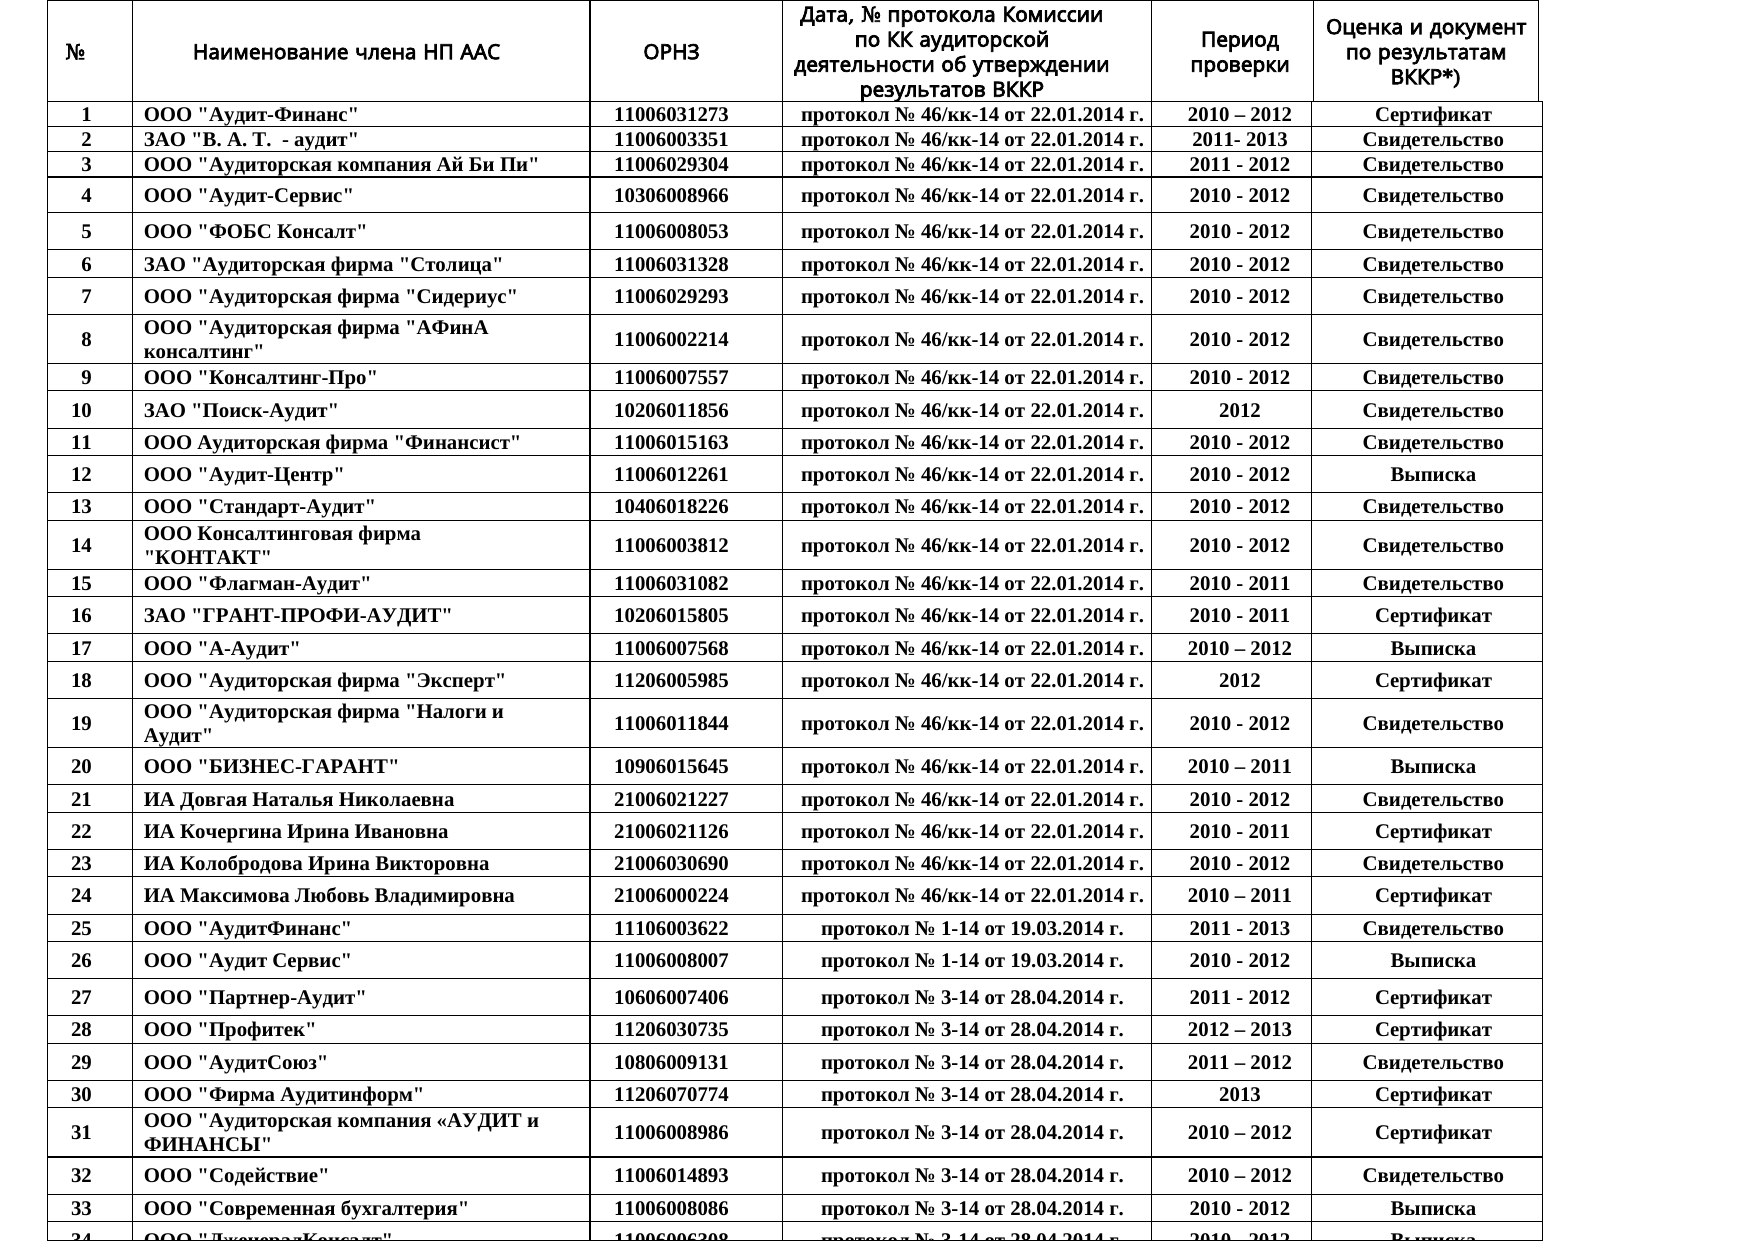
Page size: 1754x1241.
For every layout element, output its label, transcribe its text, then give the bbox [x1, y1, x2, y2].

table_cell 2010 – 2012 [1152, 1108, 1311, 1156]
table_header № [48, 1, 132, 101]
table_cell протокол № 46/кк-14 от 22.01.2014 г. [783, 597, 1151, 633]
table_cell ООО "АудитФинанс" [133, 915, 589, 941]
table_cell 33 [48, 1195, 132, 1221]
table_cell Сертификат [1312, 1016, 1542, 1043]
table_cell 6 [48, 250, 132, 277]
table_cell 20 [48, 748, 132, 784]
table_cell 12 [48, 456, 132, 492]
table_cell 19 [48, 699, 132, 747]
table_cell ООО "Стандарт-Аудит" [133, 493, 589, 519]
table_cell Выписка [1312, 1195, 1542, 1221]
table_cell Свидетельство [1312, 850, 1542, 876]
table_cell протокол № 3-14 от 28.04.2014 г. [783, 1108, 1151, 1156]
table_cell 11006029304 [591, 152, 782, 176]
table_cell 18 [48, 662, 132, 698]
table_cell 11006011844 [591, 699, 782, 747]
table_cell 11006008086 [591, 1195, 782, 1221]
table_cell ООО "Содействие" [133, 1158, 589, 1193]
table_cell Выписка [1312, 1222, 1542, 1240]
table_cell 10406018226 [591, 493, 782, 519]
table_header Дата, № протокола Комиссии по КК аудиторской деятельности об утверждении результатов ВККР [783, 1, 1151, 101]
table_cell протокол № 46/кк-14 от 22.01.2014 г. [783, 634, 1151, 661]
table_cell 2010 - 2012 [1152, 493, 1311, 519]
table_cell ООО "А-Аудит" [133, 634, 589, 661]
table_cell Свидетельство [1312, 570, 1542, 596]
table_cell Свидетельство [1312, 178, 1542, 212]
table_cell 10206015805 [591, 597, 782, 633]
table_cell 9 [48, 364, 132, 390]
table_cell 23 [48, 850, 132, 876]
table_header Период проверки [1152, 1, 1313, 101]
table_cell 11006007557 [591, 364, 782, 390]
table_cell протокол № 3-14 от 28.04.2014 г. [783, 1195, 1151, 1221]
table_cell протокол № 46/кк-14 от 22.01.2014 г. [783, 662, 1151, 698]
table_cell протокол № 46/кк-14 от 22.01.2014 г. [783, 429, 1151, 455]
table_cell 11106003622 [591, 915, 782, 941]
table_cell протокол № 46/кк-14 от 22.01.2014 г. [783, 521, 1151, 569]
table_cell ИА Колобродова Ирина Викторовна [133, 850, 589, 876]
table_cell 2010 - 2012 [1152, 456, 1311, 492]
table_cell протокол № 1-14 от 19.03.2014 г. [783, 942, 1151, 978]
table_cell 11006002214 [591, 315, 782, 363]
table_cell Свидетельство [1312, 250, 1542, 277]
table_cell ООО "АудитСоюз" [133, 1044, 589, 1080]
table_cell Сертификат [1312, 813, 1542, 849]
table_cell протокол № 3-14 от 28.04.2014 г. [783, 1081, 1151, 1107]
table_cell 11206030735 [591, 1016, 782, 1043]
table_cell протокол № 46/кк-14 от 22.01.2014 г. [783, 391, 1151, 428]
table_cell 2010 - 2012 [1152, 850, 1311, 876]
table_cell 2011 – 2012 [1152, 1044, 1311, 1080]
table_cell ООО "Фирма Аудитинформ" [133, 1081, 589, 1107]
table_cell 28 [48, 1016, 132, 1043]
table_cell 2012 – 2013 [1152, 1016, 1311, 1043]
table_cell 2010 - 2012 [1152, 364, 1311, 390]
table_cell 2010 - 2011 [1152, 597, 1311, 633]
table_cell ООО Аудиторская фирма "Финансист" [133, 429, 589, 455]
table_cell протокол № 3-14 от 28.04.2014 г. [783, 979, 1151, 1015]
table_cell ООО "Консалтинг-Про" [133, 364, 589, 390]
table_cell 2010 - 2012 [1152, 278, 1311, 314]
table_cell протокол № 3-14 от 28.04.2014 г. [783, 1016, 1151, 1043]
table_cell 31 [48, 1108, 132, 1156]
table_cell ООО "Аудиторская фирма "Эксперт" [133, 662, 589, 698]
table_cell 11206070774 [591, 1081, 782, 1107]
table_cell 10906015645 [591, 748, 782, 784]
table_cell Свидетельство [1312, 699, 1542, 747]
table_cell 13 [48, 493, 132, 519]
table_cell 32 [48, 1158, 132, 1193]
table_cell ИА Максимова Любовь Владимировна [133, 877, 589, 913]
table_cell 10606007406 [591, 979, 782, 1015]
table_cell Свидетельство [1312, 1044, 1542, 1080]
table_cell 2010 - 2011 [1152, 570, 1311, 596]
table_cell протокол № 46/кк-14 от 22.01.2014 г. [783, 785, 1151, 812]
table_cell 2010 - 2012 [1152, 521, 1311, 569]
table_cell 2010 – 2012 [1152, 102, 1311, 126]
table_cell протокол № 46/кк-14 от 22.01.2014 г. [783, 213, 1151, 249]
table_cell 11006008007 [591, 942, 782, 978]
table_cell ЗАО "Поиск-Аудит" [133, 391, 589, 428]
table_cell 16 [48, 597, 132, 633]
table_cell 10806009131 [591, 1044, 782, 1080]
table_cell 11006031082 [591, 570, 782, 596]
table_cell 2010 - 2012 [1152, 429, 1311, 455]
table_cell ООО "Флагман-Аудит" [133, 570, 589, 596]
table_cell 11006008053 [591, 213, 782, 249]
table_cell 2010 - 2012 [1152, 315, 1311, 363]
table_cell протокол № 3-14 от 28.04.2014 г. [783, 1158, 1151, 1193]
table_cell Свидетельство [1312, 785, 1542, 812]
table_cell протокол № 46/кк-14 от 22.01.2014 г. [783, 364, 1151, 390]
table_cell ИА Довгая Наталья Николаевна [133, 785, 589, 812]
table_cell ЗАО "В. А. Т. - аудит" [133, 127, 589, 151]
table_cell ООО "Аудиторская фирма "Налоги и Аудит" [133, 699, 589, 747]
table_cell 2011 - 2012 [1152, 979, 1311, 1015]
table_cell Свидетельство [1312, 429, 1542, 455]
table_cell 11006003812 [591, 521, 782, 569]
table_cell 24 [48, 877, 132, 913]
table_cell 2012 [1152, 391, 1311, 428]
table_cell 22 [48, 813, 132, 849]
table_cell протокол № 46/кк-14 от 22.01.2014 г. [783, 102, 1151, 126]
table_cell Сертификат [1312, 102, 1542, 126]
table_cell Свидетельство [1312, 493, 1542, 519]
table_cell 27 [48, 979, 132, 1015]
table_cell протокол № 46/кк-14 от 22.01.2014 г. [783, 493, 1151, 519]
table_cell протокол № 46/кк-14 от 22.01.2014 г. [783, 127, 1151, 151]
table_cell ООО "Профитек" [133, 1016, 589, 1043]
table_cell ЗАО "ГРАНТ-ПРОФИ-АУДИТ" [133, 597, 589, 633]
table_cell Выписка [1312, 942, 1542, 978]
table_cell Свидетельство [1312, 915, 1542, 941]
table_cell Сертификат [1312, 662, 1542, 698]
table_cell 2010 - 2012 [1152, 942, 1311, 978]
table_cell протокол № 46/кк-14 от 22.01.2014 г. [783, 850, 1151, 876]
table_cell Выписка [1312, 634, 1542, 661]
table_cell Сертификат [1312, 1108, 1542, 1156]
table_cell 3 [48, 152, 132, 176]
table_cell 25 [48, 915, 132, 941]
table_cell ООО "ДженералКонсалт" [133, 1222, 589, 1240]
table_cell 10206011856 [591, 391, 782, 428]
table_cell 11 [48, 429, 132, 455]
table_cell 2010 – 2011 [1152, 877, 1311, 913]
table_cell ООО Консалтинговая фирма "КОНТАКТ" [133, 521, 589, 569]
table_cell 8 [48, 315, 132, 363]
table_header ОРНЗ [591, 1, 782, 101]
table_cell ЗАО "Аудиторская фирма "Столица" [133, 250, 589, 277]
table_cell 21 [48, 785, 132, 812]
table_cell 2013 [1152, 1081, 1311, 1107]
table_cell протокол № 46/кк-14 от 22.01.2014 г. [783, 250, 1151, 277]
table_cell Сертификат [1312, 979, 1542, 1015]
table_cell протокол № 46/кк-14 от 22.01.2014 г. [783, 178, 1151, 212]
table_cell 30 [48, 1081, 132, 1107]
table_cell 34 [48, 1222, 132, 1240]
table_cell 11006003351 [591, 127, 782, 151]
table_cell ООО "Аудит Сервис" [133, 942, 589, 978]
table_cell ООО "Аудит-Сервис" [133, 178, 589, 212]
table_cell ООО "Аудиторская компания «АУДИТ и ФИНАНСЫ" [133, 1108, 589, 1156]
table_cell 2010 - 2012 [1152, 1195, 1311, 1221]
table_cell Выписка [1312, 748, 1542, 784]
table_cell Свидетельство [1312, 315, 1542, 363]
table_cell Свидетельство [1312, 278, 1542, 314]
table_cell 11006006308 [591, 1222, 782, 1240]
table_cell 2010 - 2012 [1152, 178, 1311, 212]
table_cell 29 [48, 1044, 132, 1080]
table_cell Сертификат [1312, 597, 1542, 633]
table_cell протокол № 3-14 от 28.04.2014 г. [783, 1222, 1151, 1240]
table_cell Сертификат [1312, 1081, 1542, 1107]
table_cell 11006031273 [591, 102, 782, 126]
table_cell 11006015163 [591, 429, 782, 455]
table_cell Свидетельство [1312, 364, 1542, 390]
table_cell 11006014893 [591, 1158, 782, 1193]
table_cell 11206005985 [591, 662, 782, 698]
table_cell 2011- 2013 [1152, 127, 1311, 151]
table_cell 21006030690 [591, 850, 782, 876]
table_cell ООО "БИЗНЕС-ГАРАНТ" [133, 748, 589, 784]
table_cell 11006031328 [591, 250, 782, 277]
table_cell 2010 – 2011 [1152, 748, 1311, 784]
table_cell протокол № 46/кк-14 от 22.01.2014 г. [783, 877, 1151, 913]
table_cell Свидетельство [1312, 521, 1542, 569]
table_cell 11006008986 [591, 1108, 782, 1156]
table_cell протокол № 46/кк-14 от 22.01.2014 г. [783, 813, 1151, 849]
table_cell Свидетельство [1312, 1158, 1542, 1193]
table_cell 4 [48, 178, 132, 212]
table_cell Свидетельство [1312, 213, 1542, 249]
table_cell ООО "Аудит-Центр" [133, 456, 589, 492]
table_cell 2010 – 2012 [1152, 634, 1311, 661]
table_cell Выписка [1312, 456, 1542, 492]
table_cell ООО "Аудиторская фирма "Сидериус" [133, 278, 589, 314]
table_cell 11006012261 [591, 456, 782, 492]
table_header Оценка и документ по результатам ВККР*) [1314, 1, 1538, 101]
table_cell 2010 – 2012 [1152, 1158, 1311, 1193]
table_cell Сертификат [1312, 877, 1542, 913]
table_cell ООО "ФОБС Консалт" [133, 213, 589, 249]
table_cell 17 [48, 634, 132, 661]
table_cell 11006029293 [591, 278, 782, 314]
table_cell 2011 - 2013 [1152, 915, 1311, 941]
table_cell 2010 - 2012 [1152, 250, 1311, 277]
table_cell ООО "Современная бухгалтерия" [133, 1195, 589, 1221]
table_cell 7 [48, 278, 132, 314]
table_cell 11006007568 [591, 634, 782, 661]
table_cell 15 [48, 570, 132, 596]
table_cell 5 [48, 213, 132, 249]
table_cell Свидетельство [1312, 152, 1542, 176]
table_cell 2010 - 2012 [1152, 699, 1311, 747]
table_cell 2 [48, 127, 132, 151]
table_cell 14 [48, 521, 132, 569]
table_cell 2010 - 2012 [1152, 1222, 1311, 1240]
table_cell 1 [48, 102, 132, 126]
table_cell ИА Кочергина Ирина Ивановна [133, 813, 589, 849]
table_cell протокол № 1-14 от 19.03.2014 г. [783, 915, 1151, 941]
table_cell протокол № 46/кк-14 от 22.01.2014 г. [783, 315, 1151, 363]
table_cell протокол № 46/кк-14 от 22.01.2014 г. [783, 456, 1151, 492]
table_cell 21006021227 [591, 785, 782, 812]
table_cell 10306008966 [591, 178, 782, 212]
table_cell 2010 - 2012 [1152, 785, 1311, 812]
table_cell Свидетельство [1312, 391, 1542, 428]
table_cell 2011 - 2012 [1152, 152, 1311, 176]
table_cell 10 [48, 391, 132, 428]
table_cell протокол № 3-14 от 28.04.2014 г. [783, 1044, 1151, 1080]
table_cell протокол № 46/кк-14 от 22.01.2014 г. [783, 278, 1151, 314]
table_cell 2010 - 2011 [1152, 813, 1311, 849]
table_cell ООО "Партнер-Аудит" [133, 979, 589, 1015]
table_cell ООО "Аудиторская фирма "АФинА консалтинг" [133, 315, 589, 363]
table_cell 2012 [1152, 662, 1311, 698]
table_cell 26 [48, 942, 132, 978]
table_cell 2010 - 2012 [1152, 213, 1311, 249]
table_cell протокол № 46/кк-14 от 22.01.2014 г. [783, 570, 1151, 596]
table_cell Свидетельство [1312, 127, 1542, 151]
table_cell ООО "Аудит-Финанс" [133, 102, 589, 126]
table_cell 21006021126 [591, 813, 782, 849]
table_cell протокол № 46/кк-14 от 22.01.2014 г. [783, 699, 1151, 747]
table_cell протокол № 46/кк-14 от 22.01.2014 г. [783, 152, 1151, 176]
table_cell 21006000224 [591, 877, 782, 913]
table_cell протокол № 46/кк-14 от 22.01.2014 г. [783, 748, 1151, 784]
table_header Наименование члена НП ААС [133, 1, 589, 101]
table_cell ООО "Аудиторская компания Ай Би Пи" [133, 152, 589, 176]
